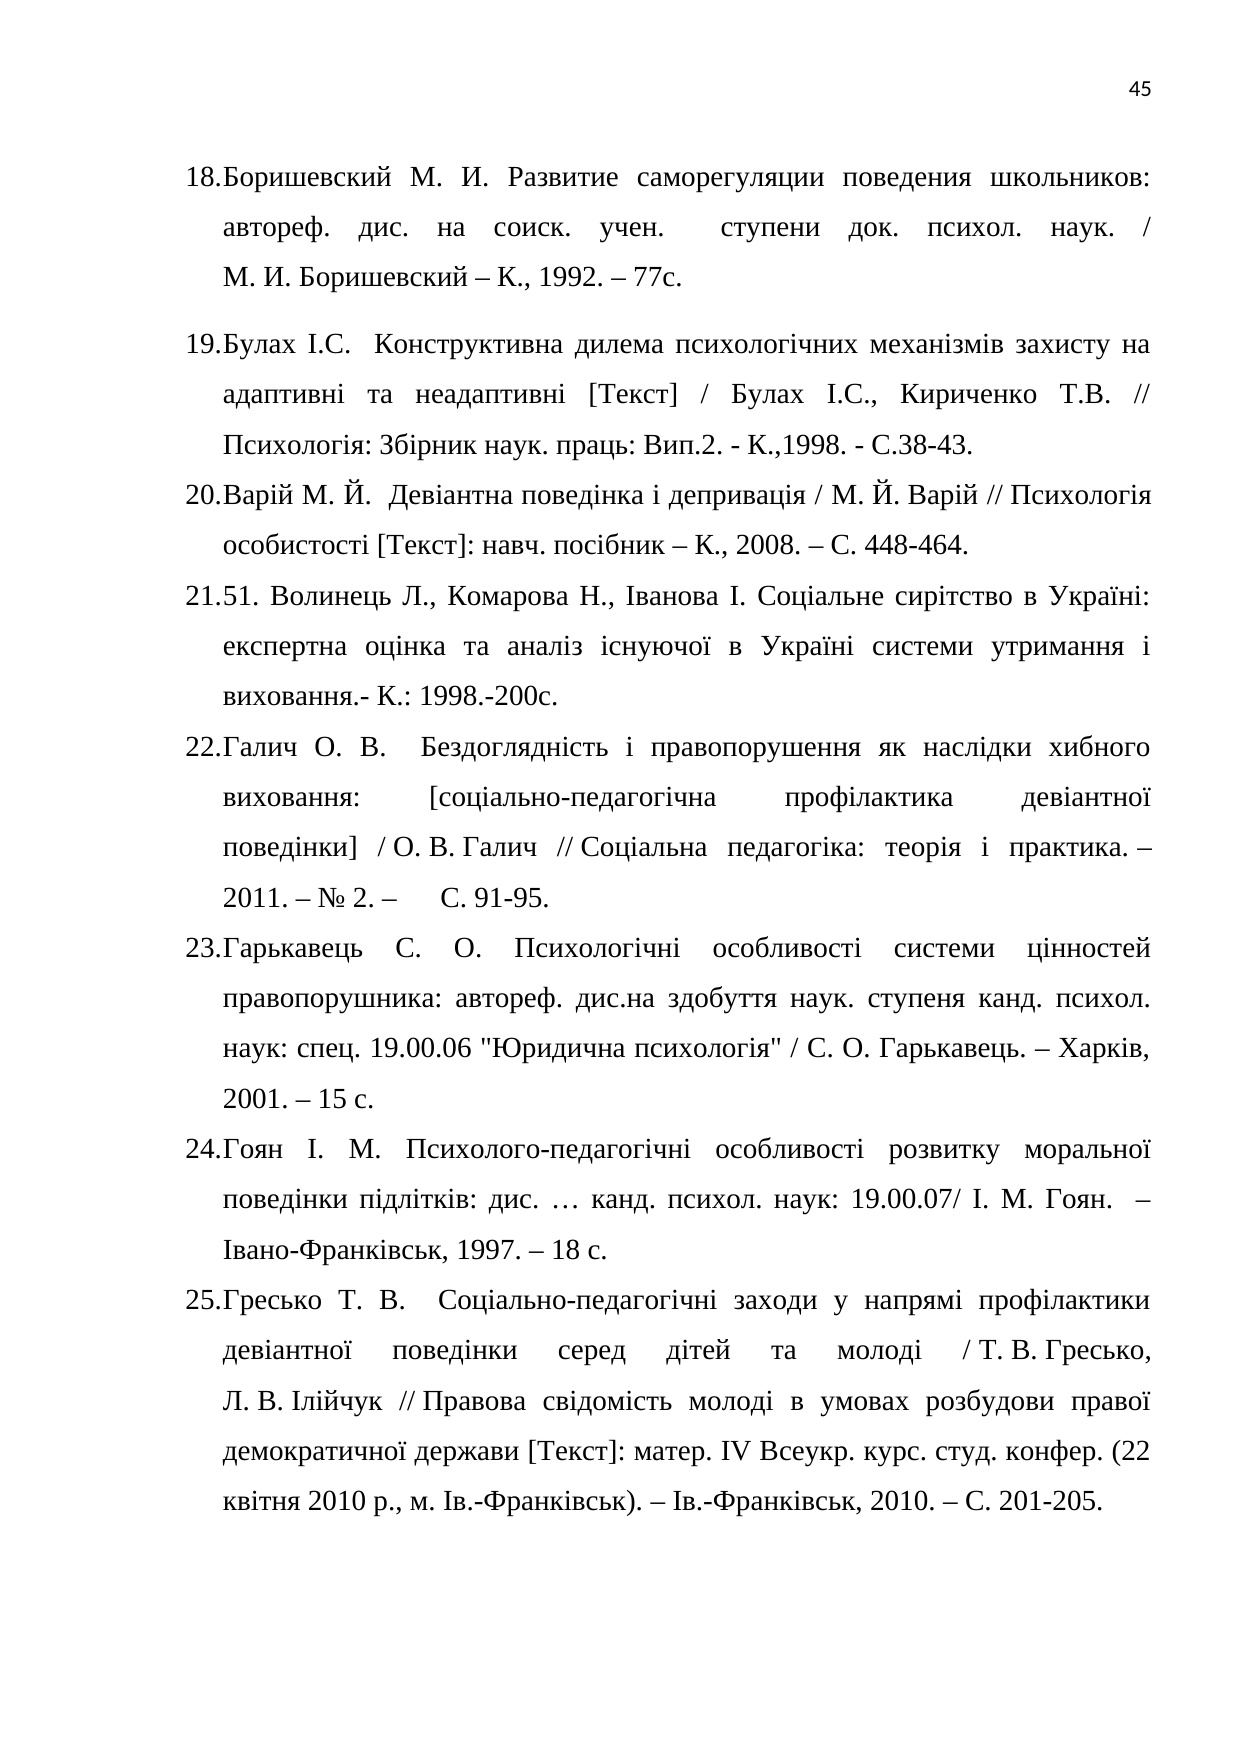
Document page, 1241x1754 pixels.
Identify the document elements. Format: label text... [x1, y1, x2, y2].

list 51. Волинець Л., Комарова Н., Іванова І. Соціальне сирітство в Україні: експертна оцінка та аналіз існуючої в Україні системи утримання і виховання.- К.: 1998.-200с. [185, 578, 1152, 712]
list Булах І.С. Конструктивна дилема психологічних механізмів захисту на адаптивні та неадаптивні [Текст] / Булах І.С., Кириченко Т.В. // Психологія: Збірник наук. праць: Вип.2. - К.,1998. - С.38-43. [185, 326, 1152, 460]
list Гарькавець С. О. Психологічні особливості системи цінностей правопорушника: автореф. дис.на здобуття наук. ступеня канд. психол. наук: спец. 19.00.06 "Юридична психологія" / С. О. Гарькавець. – Харків, 2001. – 15 с. [185, 930, 1152, 1114]
list Гоян І. М. Психолого-педагогічні особливості розвитку моральної поведінки підлітків: дис. … канд. психол. наук: 19.00.07/ І. М. Гоян. – Івано-Франківськ, 1997. – 18 с. [185, 1131, 1152, 1265]
list Галич О. В. Бездоглядність і правопорушення як наслідки хибного виховання: [соціально-педагогічна профілактика девіантної поведінки] / О. В. Галич // Соціальна педагогіка: теорія і практика. – 2011. – № 2. – С. 91-95. [185, 729, 1152, 913]
list Боришевский М. И. Развитие саморегуляции поведения школьников: автореф. дис. на соиск. учен. ступени док. психол. наук. / М. И. Боришевский – К., 1992. – 77с. [185, 159, 1152, 293]
list Гресько Т. В. Соціально-педагогічні заходи у напрямі профілактики девіантної поведінки серед дітей та молоді / Т. В. Гресько, Л. В. Ілійчук // Правова свідомість молоді в умовах розбудови правої демократичної держави [Текст]: матер. IV Всеукр. курс. студ. конфер. (22 квітня 2010 р., м. Ів.-Франківськ). – Ів.-Франківськ, 2010. – С. 201-205. [185, 1282, 1152, 1517]
list Варій М. Й. Девіантна поведінка і депривація / М. Й. Варій // Психологія особистості [Текст]: навч. посібник – К., 2008. – С. 448-464. [185, 477, 1152, 561]
